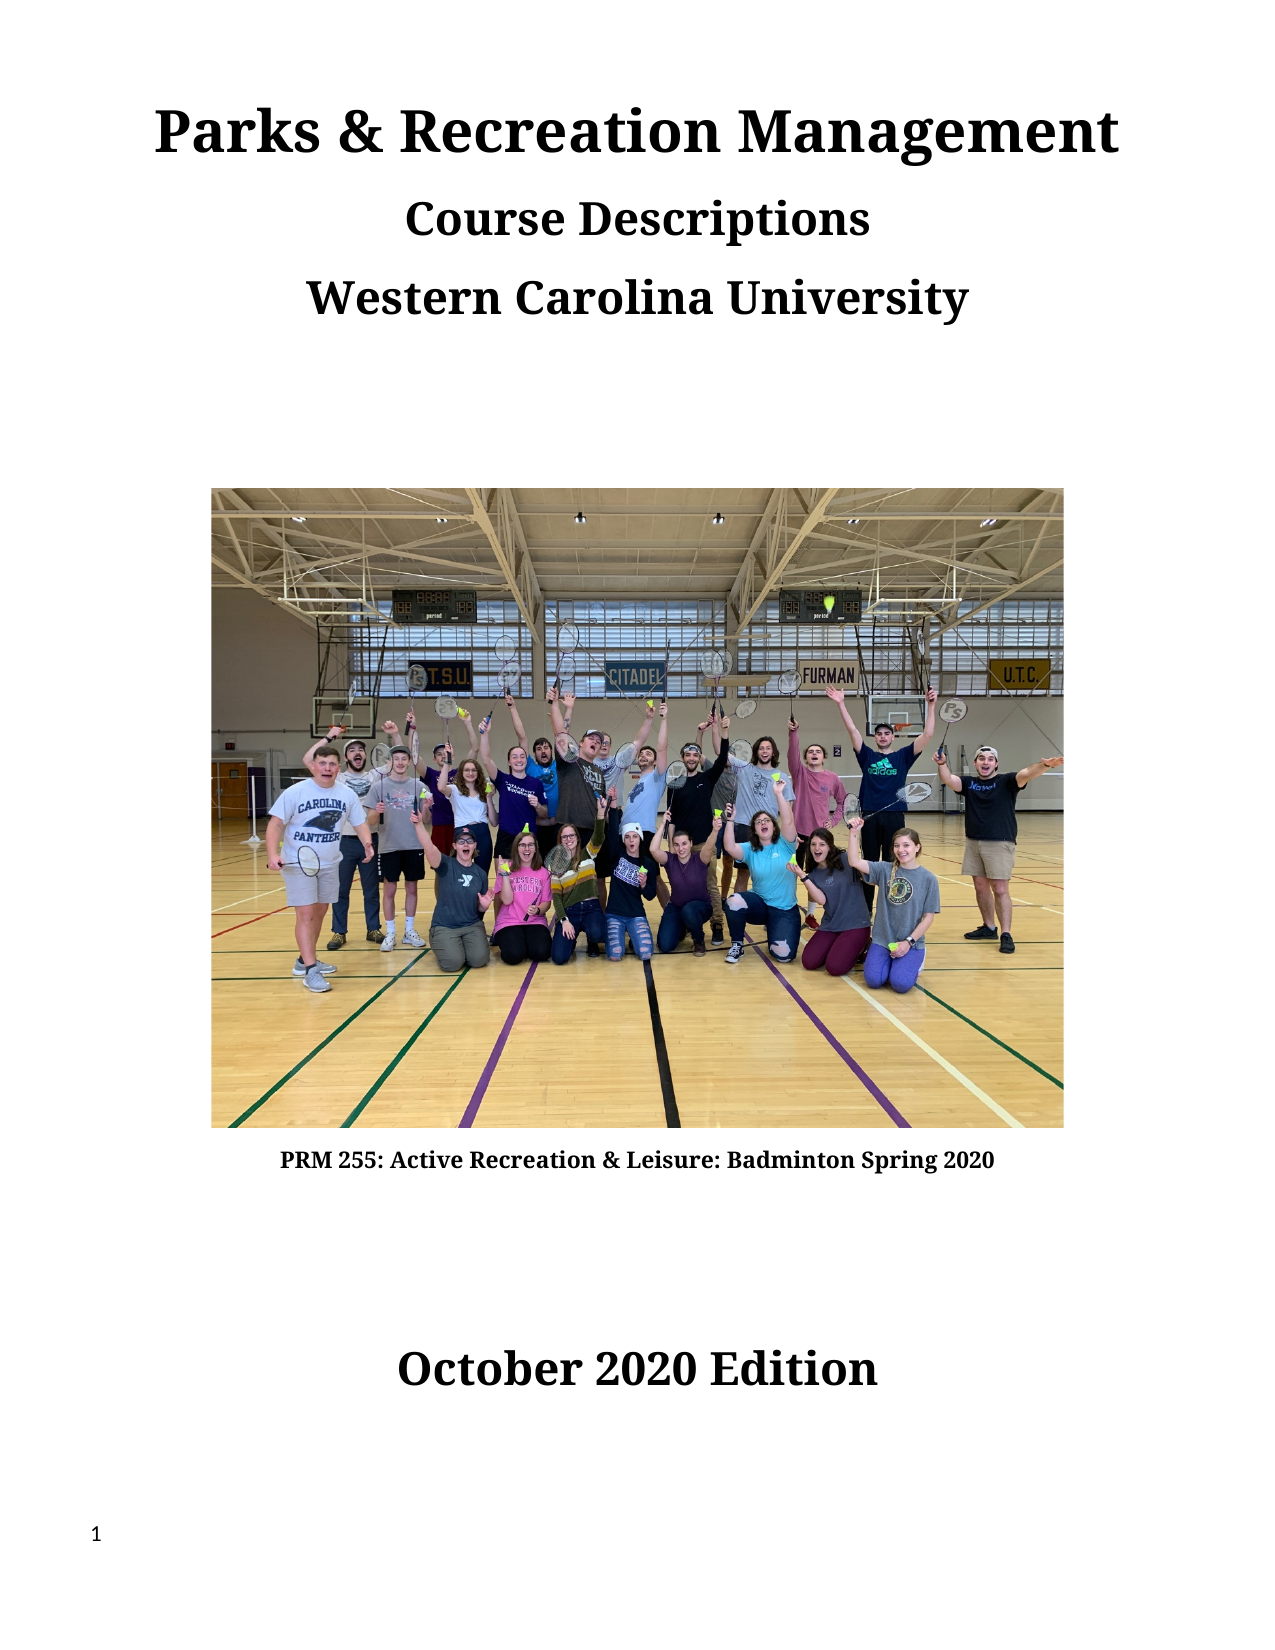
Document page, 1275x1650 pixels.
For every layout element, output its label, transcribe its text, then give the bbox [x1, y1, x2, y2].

text Course Descriptions [90, 186, 1185, 248]
text October 2020 Edition [90, 1336, 1185, 1398]
text PRM 255: Active Recreation & Leisure: Badminton Spring 2020 [90, 1144, 1185, 1176]
text Parks & Recreation Management [90, 90, 1185, 169]
picture [211, 488, 1064, 1128]
text Western Carolina University [90, 265, 1185, 328]
